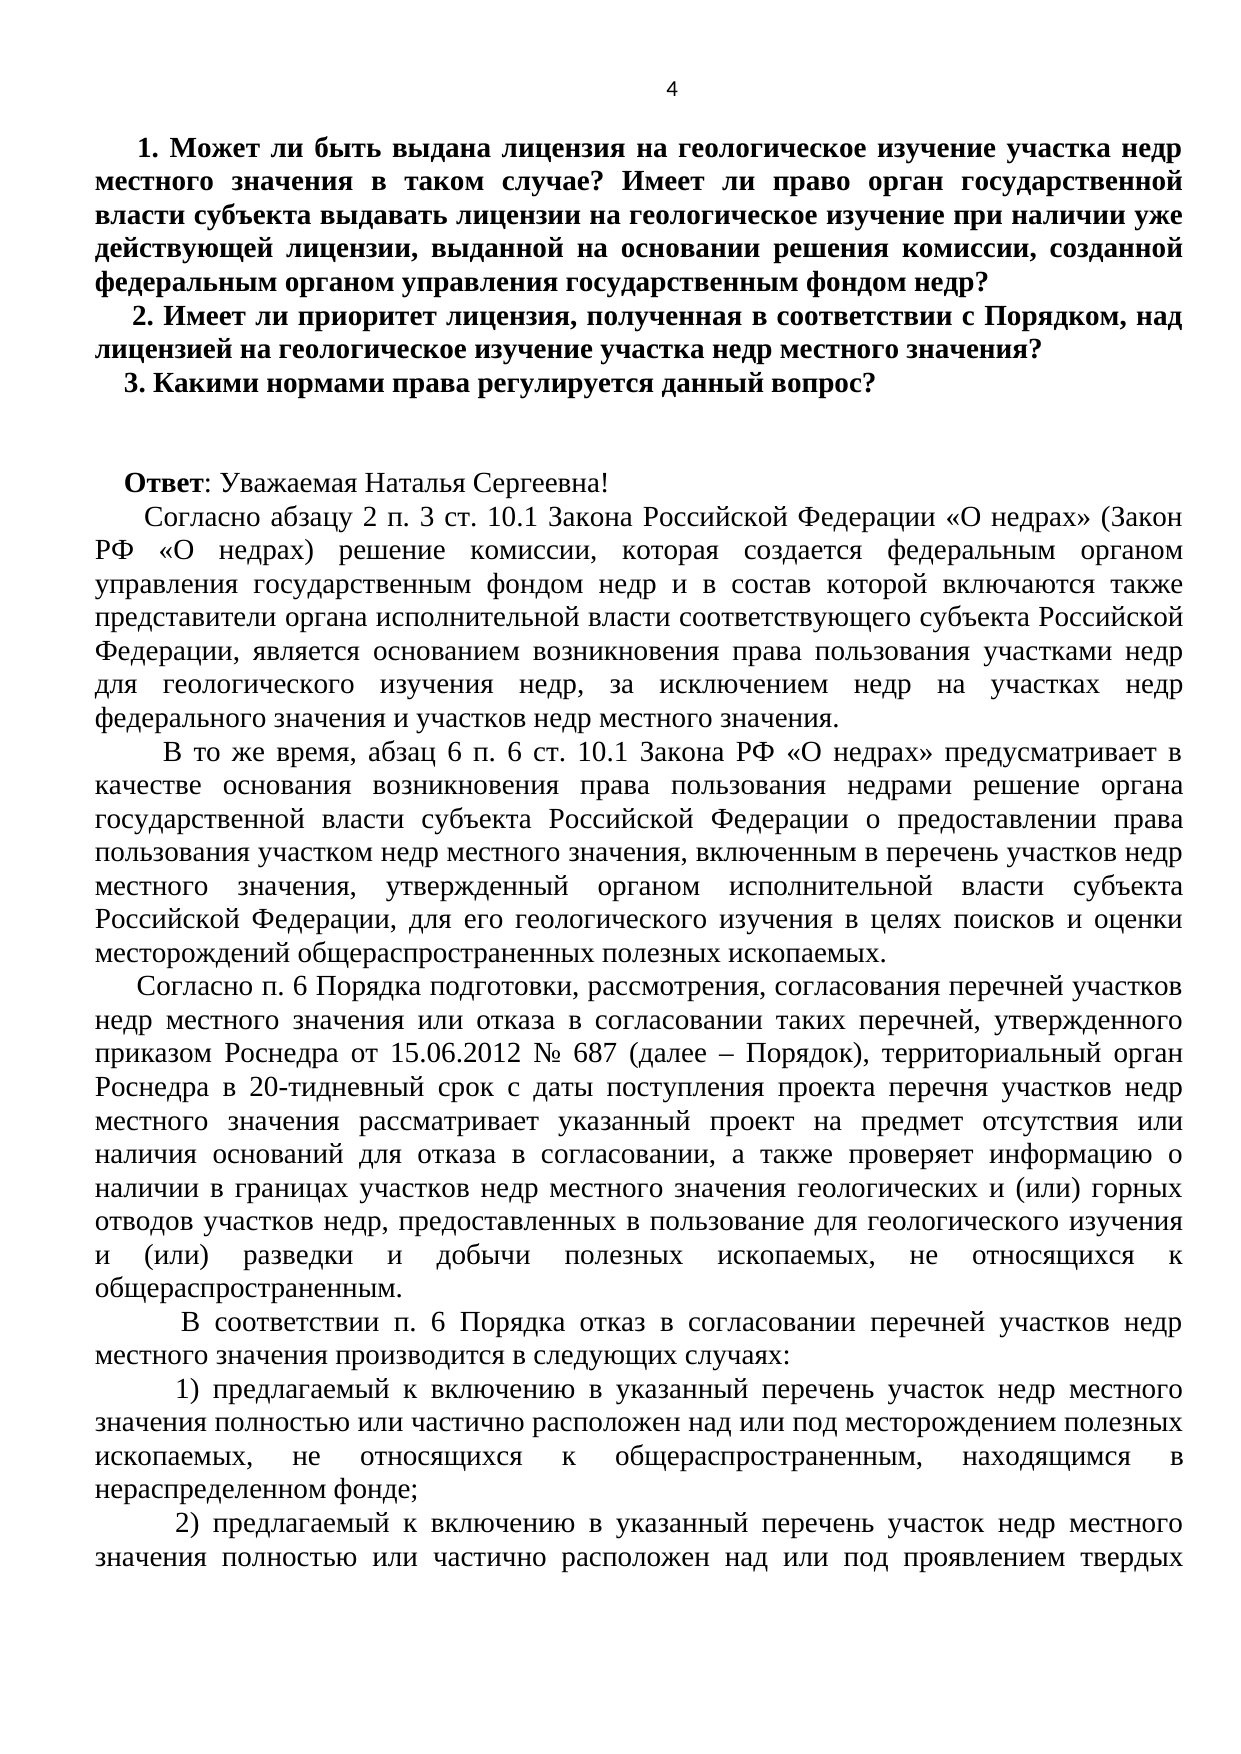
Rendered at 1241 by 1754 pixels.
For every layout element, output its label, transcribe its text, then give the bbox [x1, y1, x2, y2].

text Ответ: Уважаемая Наталья Сергеевна! [94, 465, 1184, 499]
text Согласно абзацу 2 п. 3 ст. 10.1 Закона Российской Федерации «О недрах» (Закон РФ «О недрах) решение комиссии, которая создается федеральным органом управления государственным фондом недр и в состав которой включаются также представители органа исполнительной власти соответствующего субъекта Российской Федерации, является основанием возникновения права пользования участками недр для геологического изучения недр, за исключением недр на участках недр федерального значения и участков недр местного значения. [94, 499, 1184, 734]
text 1) предлагаемый к включению в указанный перечень участок недр местного значения полностью или частично расположен над или под месторождением полезных ископаемых, не относящихся к общераспространенным, находящимся в нераспределенном фонде; [94, 1371, 1184, 1505]
text В то же время, абзац 6 п. 6 ст. 10.1 Закона РФ «О недрах» предусматривает в качестве основания возникновения права пользования недрами решение органа государственной власти субъекта Российской Федерации о предоставлении права пользования участком недр местного значения, включенным в перечень участков недр местного значения, утвержденный органом исполнительной власти субъекта Российской Федерации, для его геологического изучения в целях поисков и оценки месторождений общераспространенных полезных ископаемых. [94, 734, 1184, 968]
text 3. Какими нормами права регулируется данный вопрос? [94, 365, 1184, 398]
text 2. Имеет ли приоритет лицензия, полученная в соответствии с Порядком, над лицензией на геологическое изучение участка недр местного значения? [94, 298, 1184, 365]
text 1. Может ли быть выдана лицензия на геологическое изучение участка недр местного значения в таком случае? Имеет ли право орган государственной власти субъекта выдавать лицензии на геологическое изучение при наличии уже действующей лицензии, выданной на основании решения комиссии, созданной федеральным органом управления государственным фондом недр? [94, 130, 1184, 298]
text В соответствии п. 6 Порядка отказ в согласовании перечней участков недр местного значения производится в следующих случаях: [94, 1304, 1184, 1371]
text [94, 1505, 1184, 1572]
text Согласно п. 6 Порядка подготовки, рассмотрения, согласования перечней участков недр местного значения или отказа в согласовании таких перечней, утвержденного приказом Роснедра от 15.06.2012 № 687 (далее – Порядок), территориальный орган Роснедра в 20-тидневный срок с даты поступления проекта перечня участков недр местного значения рассматривает указанный проект на предмет отсутствия или наличия оснований для отказа в согласовании, а также проверяет информацию о наличии в границах участков недр местного значения геологических и (или) горных отводов участков недр, предоставленных в пользование для геологического изучения и (или) разведки и добычи полезных ископаемых, не относящихся к общераспространенным. [94, 968, 1184, 1304]
